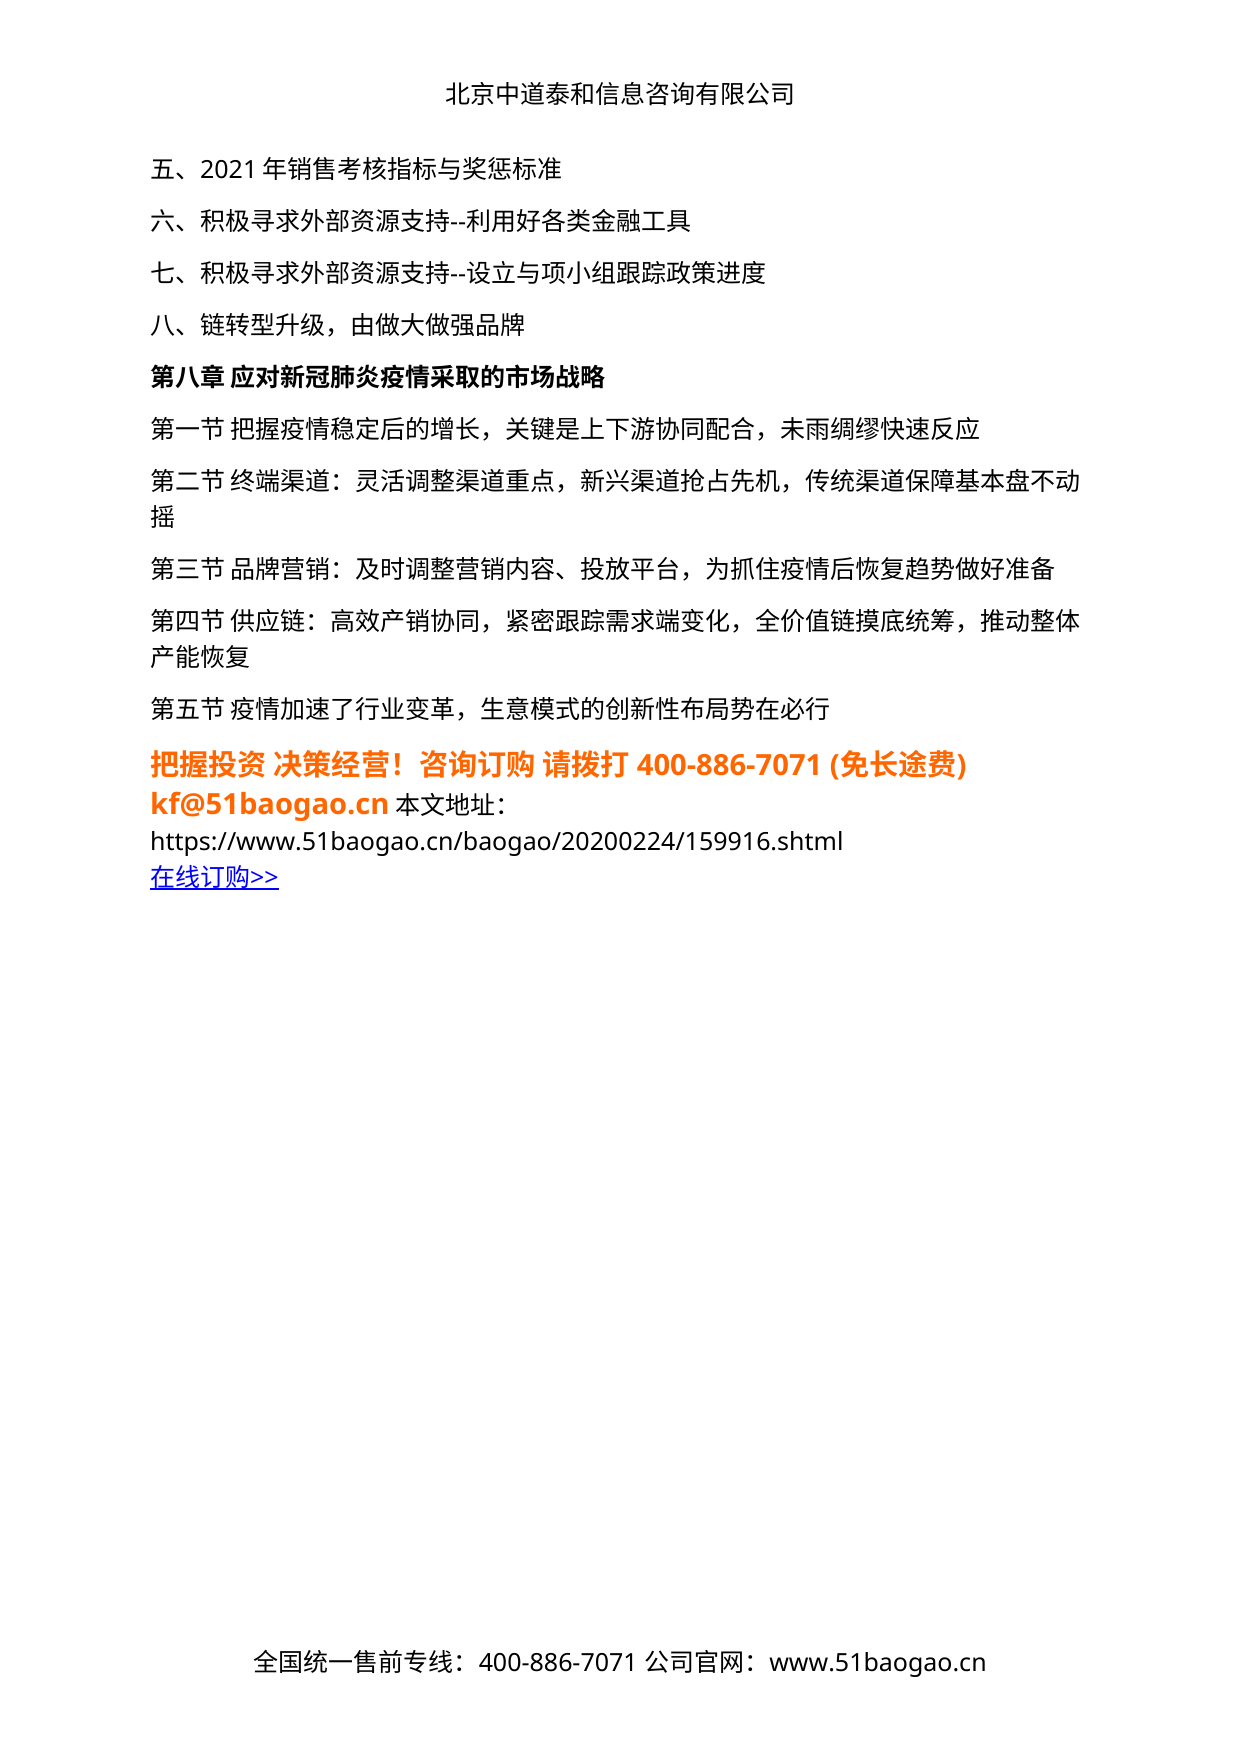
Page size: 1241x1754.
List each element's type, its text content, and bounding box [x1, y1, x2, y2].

text 把握投资 决策经营！咨询订购 请拨打 400-886-7071 (免长途费) kf@51baogao.cn本文地址：https://www.51baogao.cn/baogao/20200224/159916.shtml [150, 741, 1090, 857]
text 第三节 品牌营销：及时调整营销内容、投放平台，为抓住疫情后恢复趋势做好准备 [150, 549, 1090, 586]
text 第八章 应对新冠肺炎疫情采取的市场战略 [150, 357, 1090, 394]
text 第五节 疫情加速了行业变革，生意模式的创新性布局势在必行 [150, 689, 1090, 726]
text 六、积极寻求外部资源支持--利用好各类金融工具 [150, 202, 1090, 238]
text 八、链转型升级，由做大做强品牌 [150, 306, 1090, 342]
text 五、2021年销售考核指标与奖惩标准 [150, 150, 1090, 186]
text 第二节 终端渠道：灵活调整渠道重点，新兴渠道抢占先机，传统渠道保障基本盘不动摇 [150, 461, 1090, 534]
text 第一节 把握疫情稳定后的增长，关键是上下游协同配合，未雨绸缪快速反应 [150, 409, 1090, 446]
text 在线订购>> [150, 857, 1090, 894]
text 七、积极寻求外部资源支持--设立与项小组跟踪政策进度 [150, 254, 1090, 290]
text 第四节 供应链：高效产销协同，紧密跟踪需求端变化，全价值链摸底统筹，推动整体产能恢复 [150, 601, 1090, 674]
